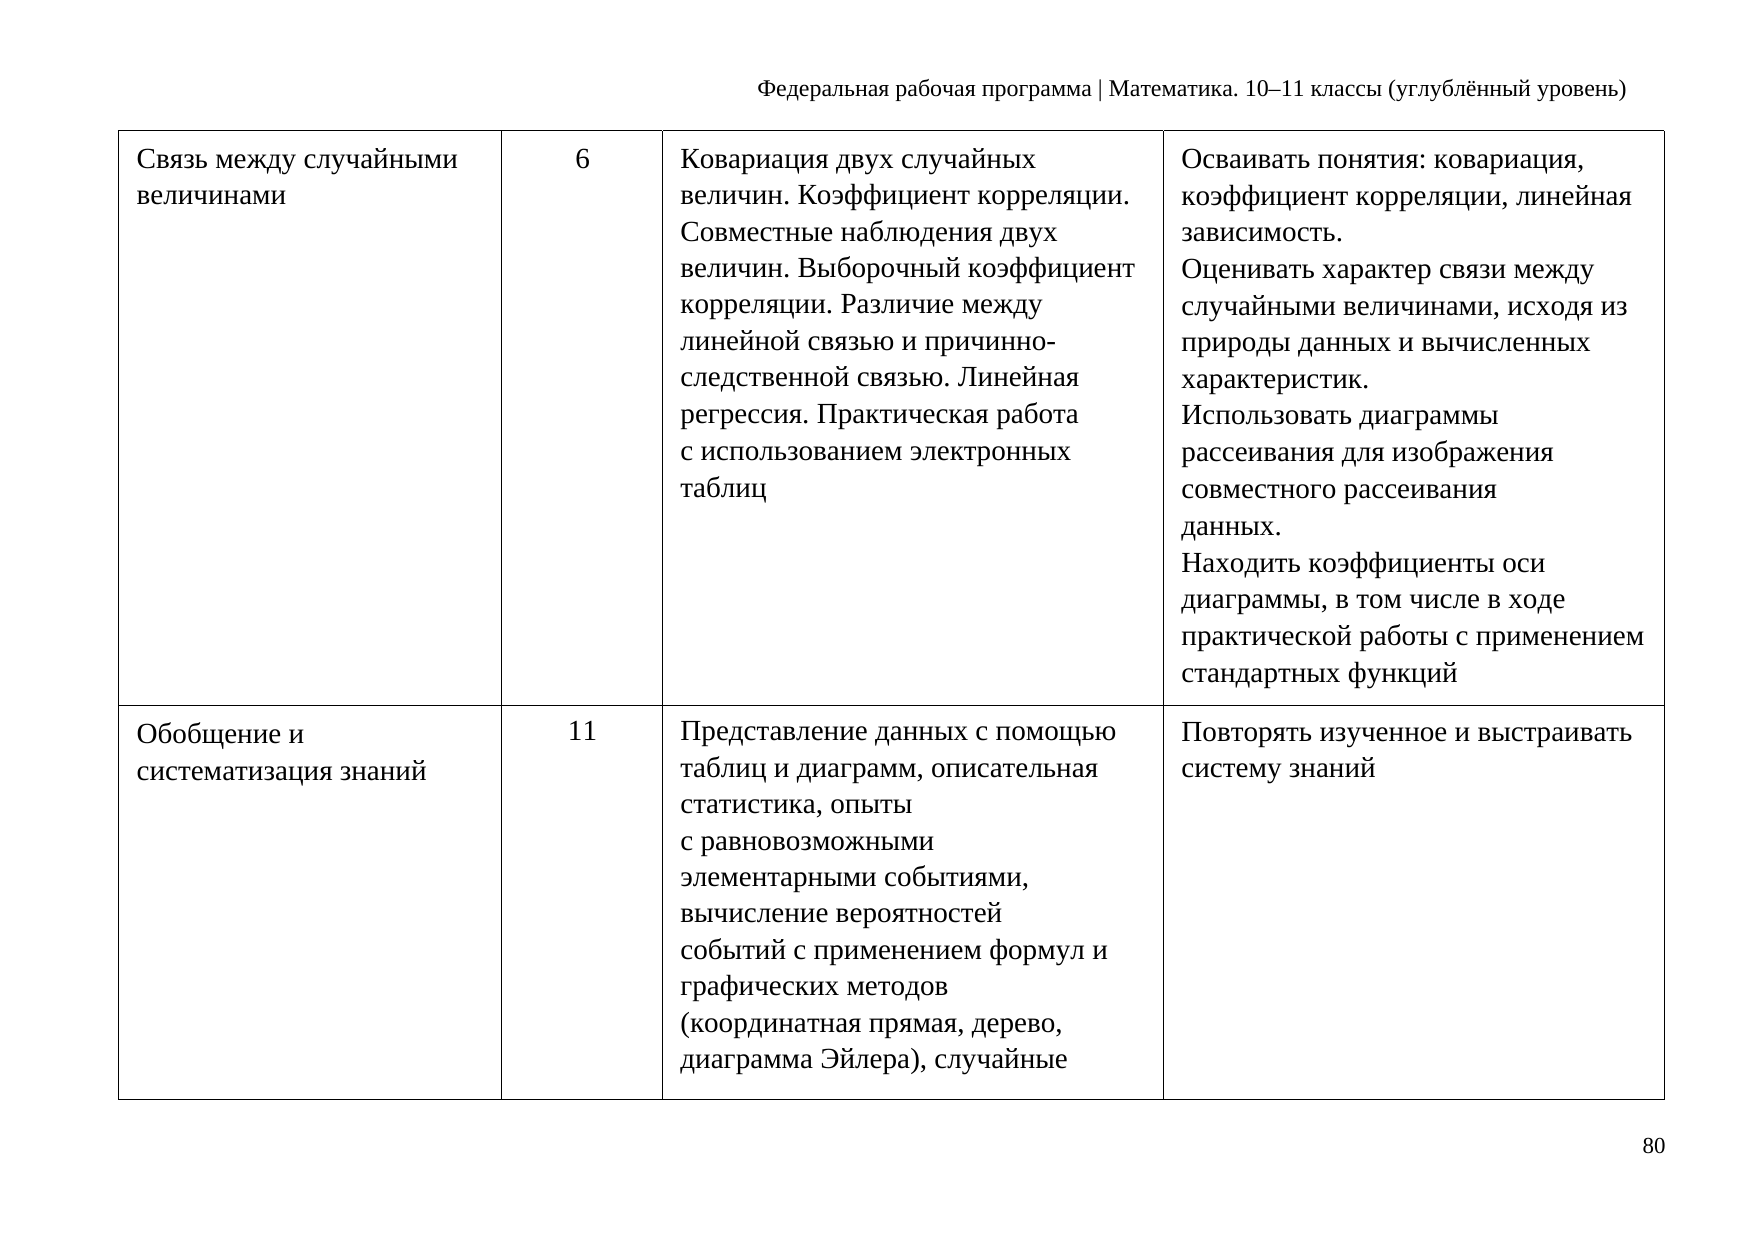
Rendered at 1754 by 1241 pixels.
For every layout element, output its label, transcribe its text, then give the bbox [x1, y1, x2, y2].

text 6 Ковариация двух случайных величин. Коэффициент корреляции. Совместные наблюдения двух величин. Выборочный коэффициент корреляции. Различие между линейной связью и причинно-следственной связью. Линейная регрессия. Практическая работа [575, 141, 1142, 429]
text Повторять изученное и выстраивать систему знаний [1181, 714, 1639, 784]
text 80 [1642, 1132, 1668, 1159]
text Федеральная рабочая программа | Математика. 10–11 классы (углублённый уровень) [757, 74, 1668, 101]
text Оценивать характер связи между случайными величинами, исходя из природы данных и вычисленных характеристик. [1181, 251, 1632, 394]
text Осваивать понятия: ковариация, коэффициент корреляции, линейная зависимость. [1181, 141, 1639, 248]
text Использовать диаграммы рассеивания для изображения совместного рассеивания данных. [1181, 397, 1560, 541]
text Находить коэффициенты оси диаграммы, в том числе в ходе практической работы с применением стандартных функций [1181, 545, 1651, 689]
text Связь между случайными величинами [136, 141, 465, 211]
text с равновозможными элементарными событиями, вычисление вероятностей событий с применением формул и графических методов (координатная прямая, дерево, диаграмма Эйлера), случайные [680, 823, 1114, 1075]
text 11 Представление данных с помощью таблиц и диаграмм, описательная статистика, опыты [568, 713, 1123, 820]
text Обобщение и систематизация знаний [136, 717, 434, 787]
text с использованием электронных таблиц [680, 433, 1077, 503]
